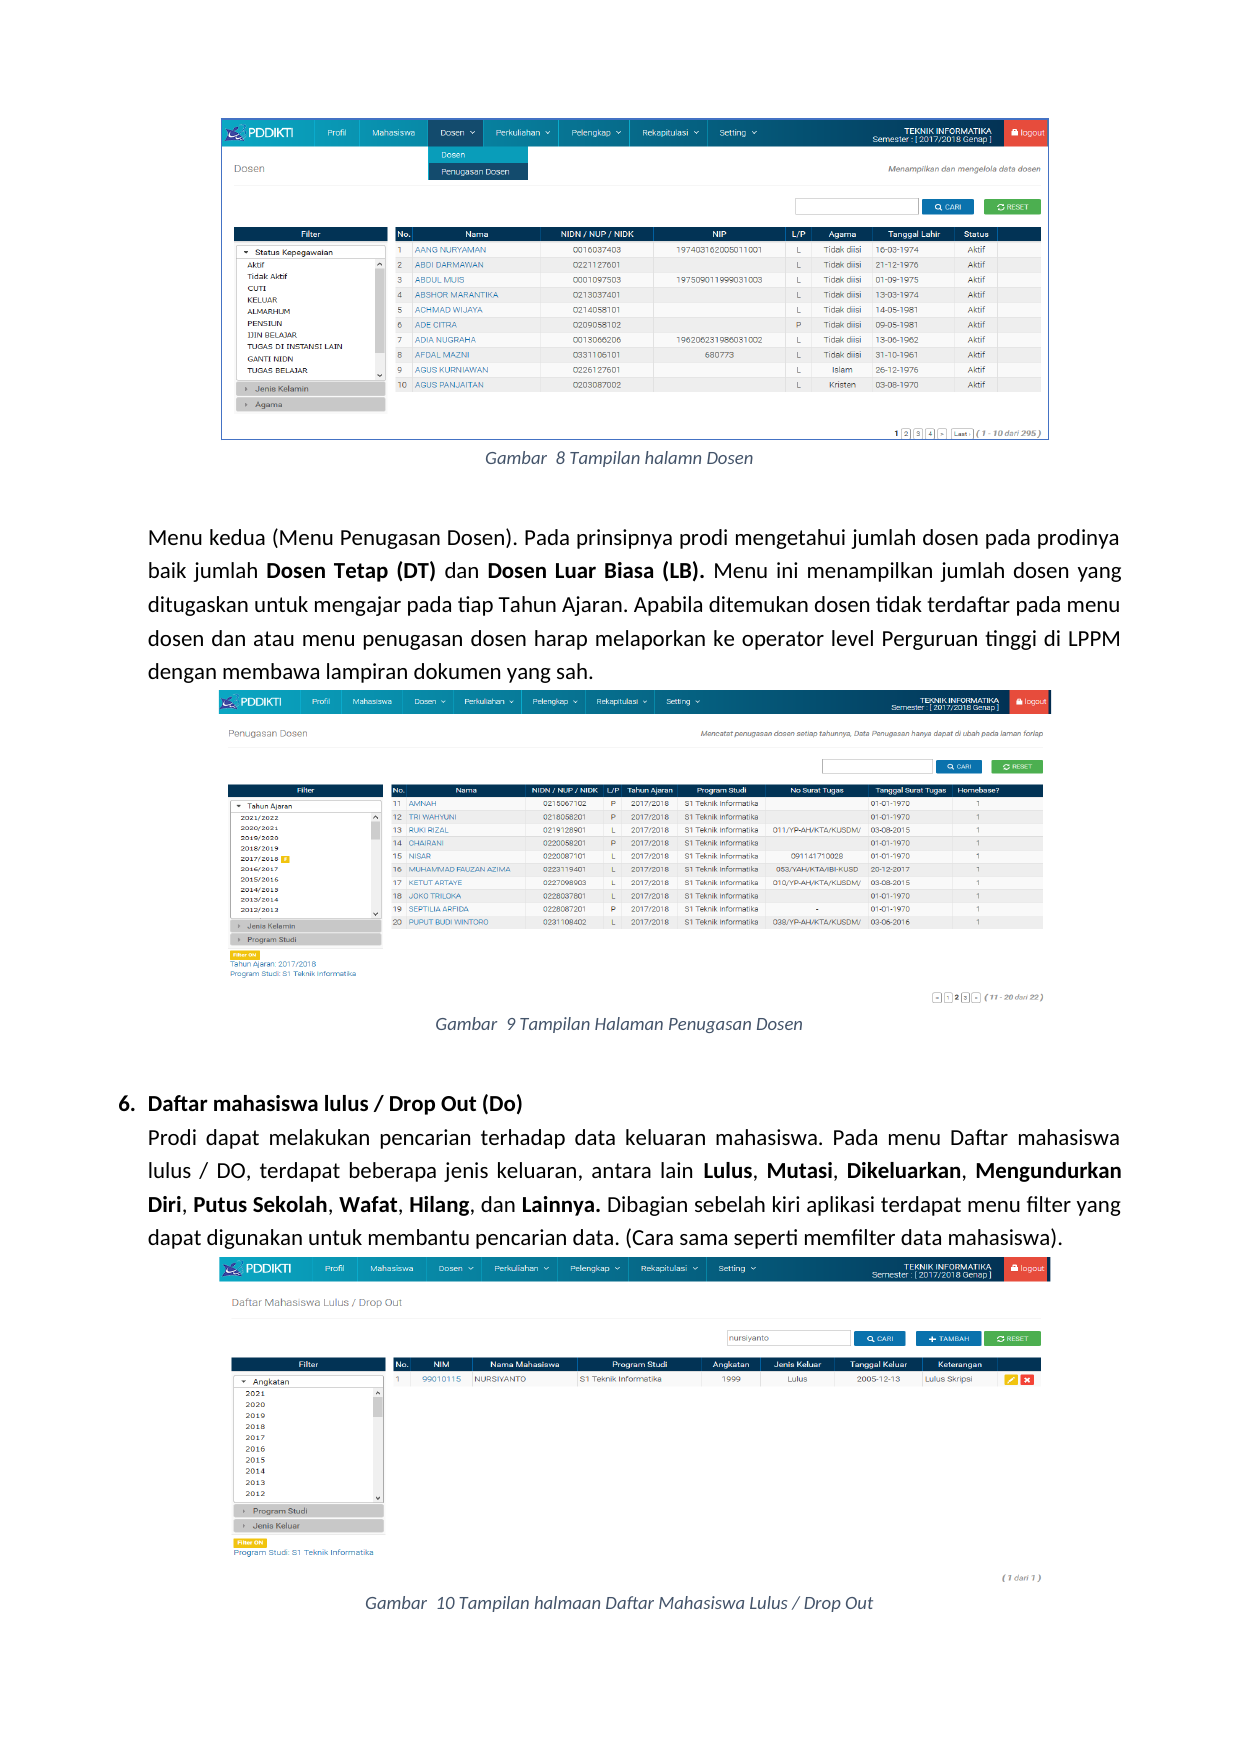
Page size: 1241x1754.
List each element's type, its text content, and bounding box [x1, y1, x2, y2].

text Gambar 9 Tampilan Halaman Penugasan Dosen [118, 1012, 1122, 1035]
picture [218, 690, 1052, 1007]
list Daftar mahasiswa lulus / Drop Out (Do) [118, 1089, 1122, 1117]
list Prodi dapat melakukan pencarian terhadap data keluaran mahasiswa. Pada menu Daftar mahasiswa lulus / DO, terdapat beberapa jenis keluaran, antara lain Lulus, Mutasi, Dikeluarkan, Mengundurkan Diri, Putus Sekolah, Wafat, Hilang, dan Lainnya. Dibagian sebelah kiri aplikasi terdapat menu filter yang dapat digunakan untuk membantu pencarian data. (Cara sama seperti memfilter data mahasiswa). [148, 1123, 1122, 1251]
text Gambar 10 Tampilan halmaan Daftar Mahasiswa Lulus / Drop Out [118, 1591, 1122, 1614]
picture [219, 1257, 1051, 1586]
text Gambar 8 Tampilan halamn Dosen [118, 446, 1122, 469]
list Menu kedua (Menu Penugasan Dosen). Pada prinsipnya prodi mengetahui jumlah dosen pada prodinya baik jumlah Dosen Tetap (DT) dan Dosen Luar Biasa (LB). Menu ini menampilkan jumlah dosen yang ditugaskan untuk mengajar pada tiap Tahun Ajaran. Apabila ditemukan dosen tidak terdaftar pada menu dosen dan atau menu penugasan dosen harap melaporkan ke operator level Perguruan tinggi di LPPM dengan membawa lampiran dokumen yang sah. [148, 523, 1122, 685]
picture [222, 120, 1048, 439]
